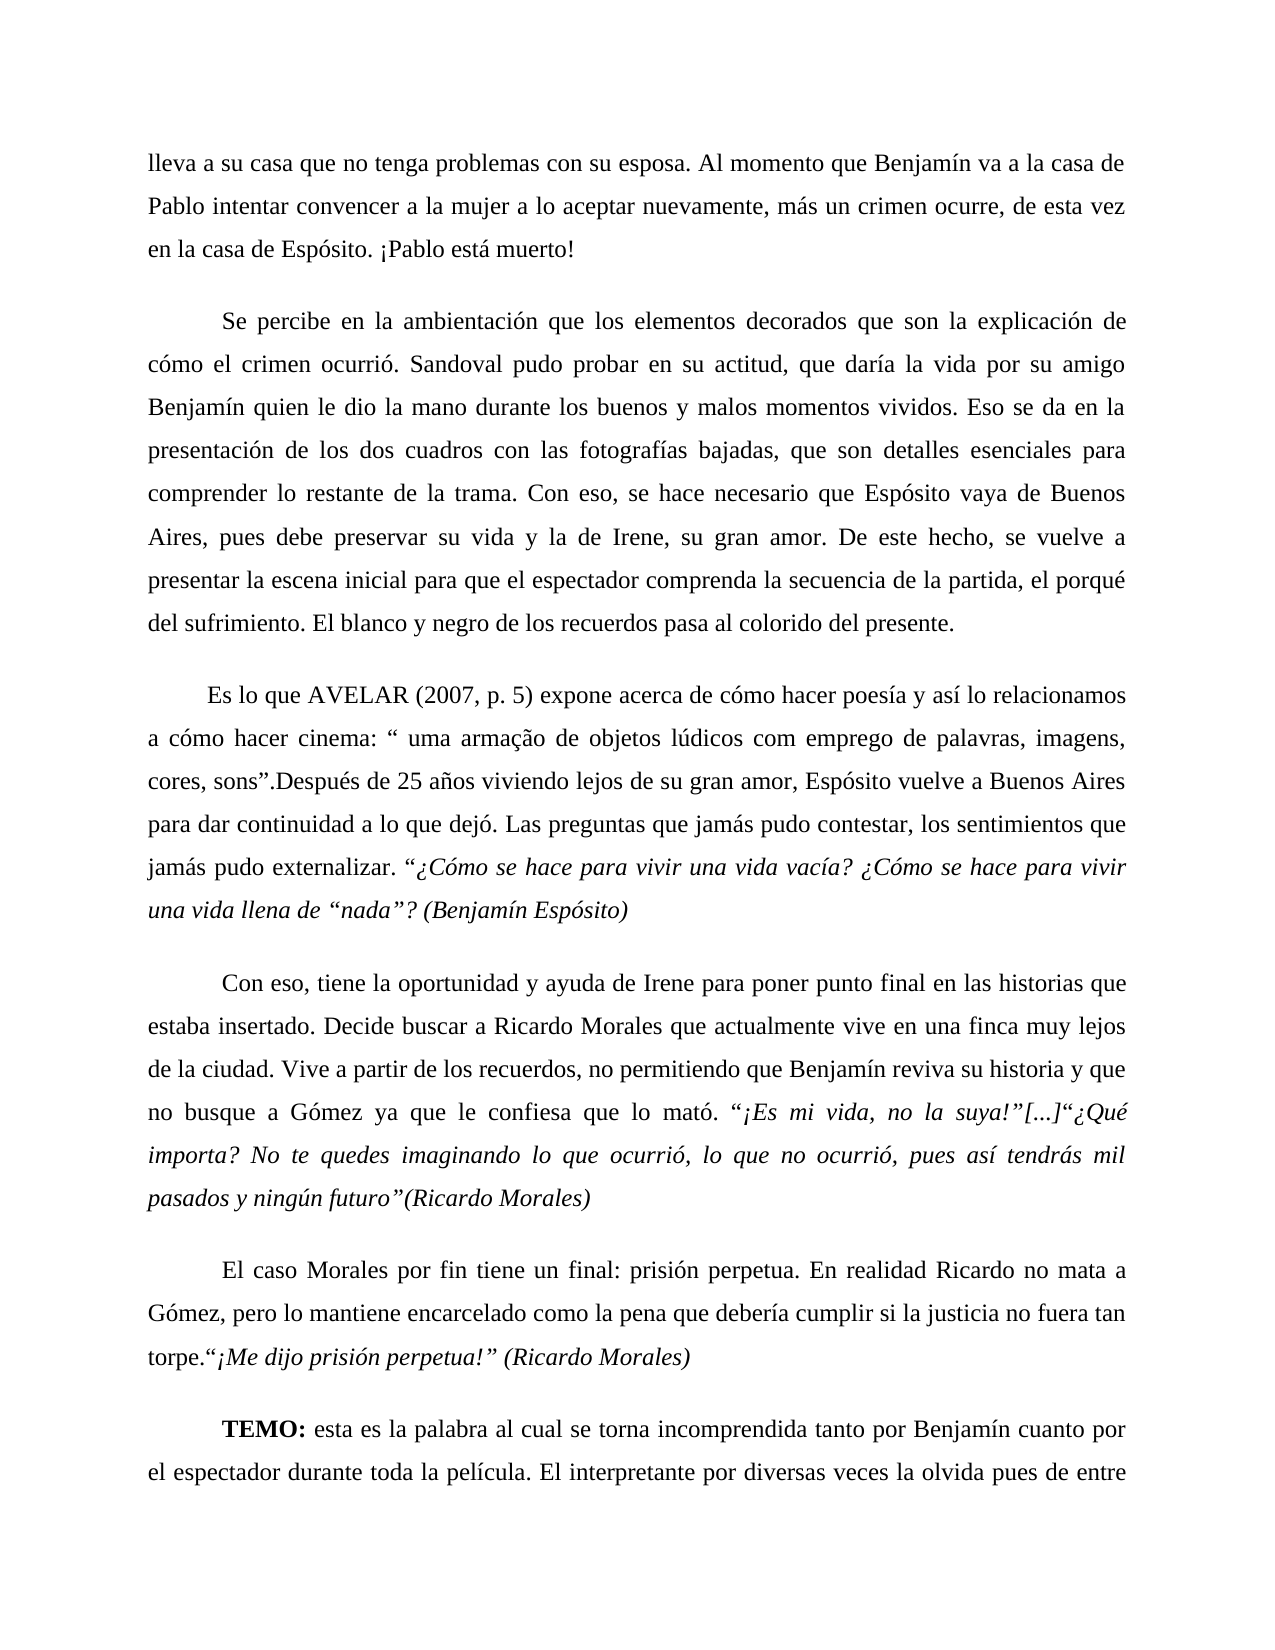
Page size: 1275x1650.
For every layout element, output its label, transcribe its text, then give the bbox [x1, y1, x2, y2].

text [148, 1414, 1127, 1486]
text Con eso, tiene la oportunidad y ayuda de Irene para poner punto final en las historias que estaba insertado. Decide buscar a Ricardo Morales que actualmente vive en una finca muy lejos de la ciudad. Vive a partir de los recuerdos, no permitiendo que Benjamín reviva su historia y que no busque a Gómez ya que le confiesa que lo mató. “¡Es mi vida, no la suya!”[...]“¿Qué importa? No te quedes imaginando lo que ocurrió, lo que no ocurrió, pues así tendrás mil pasados y ningún futuro”(Ricardo Morales) [148, 968, 1127, 1212]
text Es lo que AVELAR (2007, p. 5) expone acerca de cómo hacer poesía y así lo relacionamos a cómo hacer cinema: “ uma armação de objetos lúdicos com emprego de palavras, imagens, cores, sons”.Después de 25 años viviendo lejos de su gran amor, Espósito vuelve a Buenos Aires para dar continuidad a lo que dejó. Las preguntas que jamás pudo contestar, los sentimientos que jamás pudo externalizar. “¿Cómo se hace para vivir una vida vacía? ¿Cómo se hace para vivir una vida llena de “nada”? (Benjamín Espósito) [148, 680, 1127, 924]
text Se percibe en la ambientación que los elementos decorados que son la explicación de cómo el crimen ocurrió. Sandoval pudo probar en su actitud, que daría la vida por su amigo Benjamín quien le dio la mano durante los buenos y malos momentos vividos. Eso se da en la presentación de los dos cuadros con las fotografías bajadas, que son detalles esenciales para comprender lo restante de la trama. Con eso, se hace necesario que Espósito vaya de Buenos Aires, pues debe preservar su vida y la de Irene, su gran amor. De este hecho, se vuelve a presentar la escena inicial para que el espectador comprenda la secuencia de la partida, el porqué del sufrimiento. El blanco y negro de los recuerdos pasa al colorido del presente. [148, 306, 1127, 637]
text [148, 148, 1127, 263]
text El caso Morales por fin tiene un final: prisión perpetua. En realidad Ricardo no mata a Gómez, pero lo mantiene encarcelado como la pena que debería cumplir si la justicia no fuera tan torpe.“¡Me dijo prisión perpetua!” (Ricardo Morales) [148, 1255, 1127, 1370]
